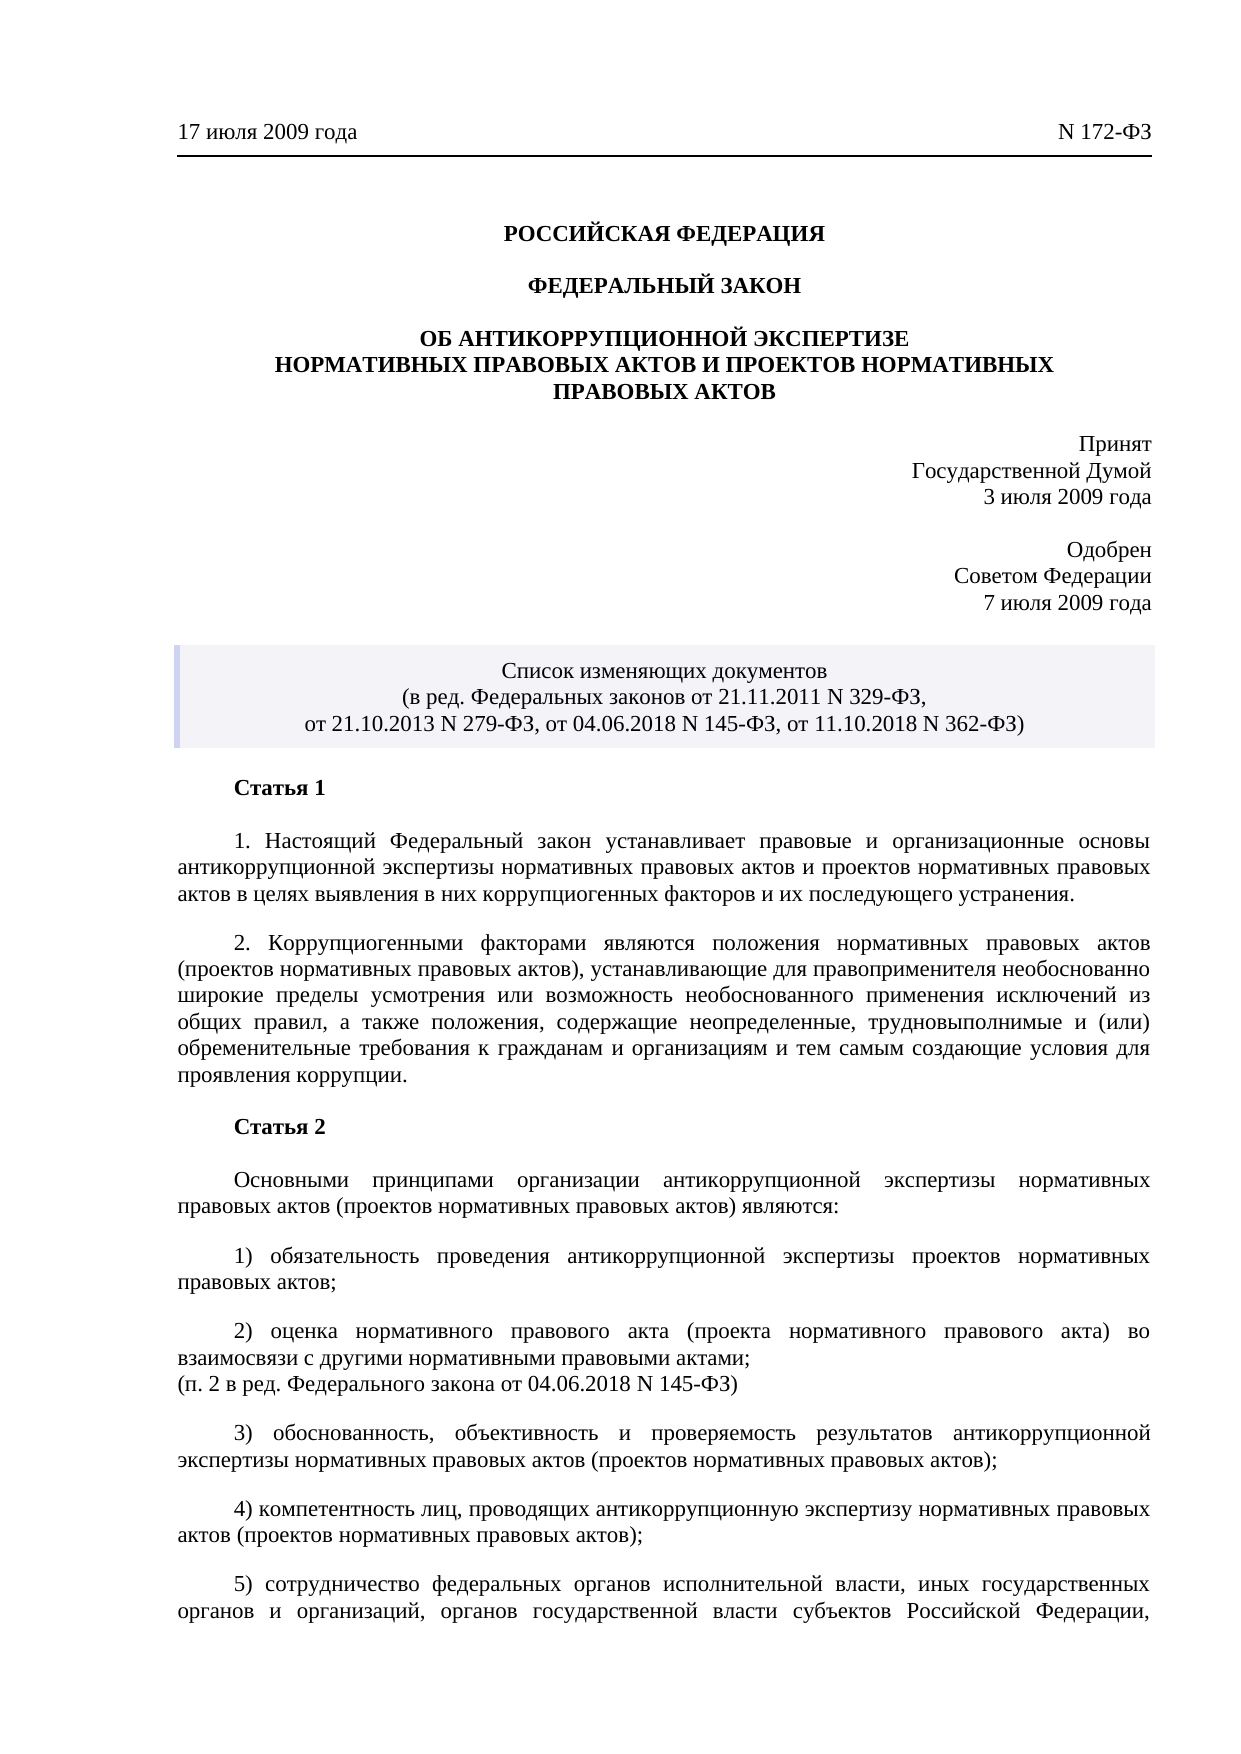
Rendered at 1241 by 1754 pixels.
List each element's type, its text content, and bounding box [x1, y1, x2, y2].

text Основными принципами организации антикоррупционной экспертизы нормативных правовых актов (проектов нормативных правовых актов) являются: [177, 1166, 1152, 1219]
title ОБ АНТИКОРРУПЦИОННОЙ ЭКСПЕРТИЗЕ [177, 325, 1152, 351]
text 2. Коррупциогенными факторами являются положения нормативных правовых актов (проектов нормативных правовых актов), устанавливающие для правоприменителя необоснованно широкие пределы усмотрения или возможность необоснованного применения исключений из общих правил, а также положения, содержащие неопределенные, трудновыполнимые и (или) обременительные требования к гражданам и организациям и тем самым создающие условия для проявления коррупции. [177, 929, 1152, 1087]
text 3 июля 2009 года [177, 483, 1152, 509]
text (п. 2 в ред. Федерального закона от 04.06.2018 N 145-ФЗ) [177, 1370, 1152, 1396]
title Статья 2 [177, 1113, 1152, 1140]
text 3) обоснованность, объективность и проверяемость результатов антикоррупционной экспертизы нормативных правовых актов (проектов нормативных правовых актов); [177, 1419, 1152, 1472]
title Статья 1 [177, 774, 1152, 801]
text 1. Настоящий Федеральный закон устанавливает правовые и организационные основы антикоррупционной экспертизы нормативных правовых актов и проектов нормативных правовых актов в целях выявления в них коррупциогенных факторов и их последующего устранения. [177, 827, 1152, 906]
text Одобрен [177, 536, 1152, 562]
text Советом Федерации [177, 562, 1152, 588]
title ФЕДЕРАЛЬНЫЙ ЗАКОН [177, 272, 1152, 299]
title РОССИЙСКАЯ ФЕДЕРАЦИЯ [177, 219, 1152, 246]
text Государственной Думой [177, 457, 1152, 483]
title ПРАВОВЫХ АКТОВ [177, 378, 1152, 404]
table_header Список изменяющих документов (в ред. Федеральных законов от 21.11.2011 N 329-ФЗ, от 21.10.2013 N 279-ФЗ, от 04.06.2018 N 145-ФЗ, от 11.10.2018 N 362-ФЗ) [180, 645, 1149, 748]
title НОРМАТИВНЫХ ПРАВОВЫХ АКТОВ И ПРОЕКТОВ НОРМАТИВНЫХ [177, 351, 1152, 378]
table_header 17 июля 2009 года [177, 118, 664, 144]
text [177, 1571, 1152, 1623]
text 2) оценка нормативного правового акта (проекта нормативного правового акта) во взаимосвязи с другими нормативными правовыми актами; [177, 1317, 1152, 1370]
text Принят [177, 430, 1152, 457]
table_header N 172-ФЗ [664, 118, 1152, 144]
text 7 июля 2009 года [177, 588, 1152, 615]
text 4) компетентность лиц, проводящих антикоррупционную экспертизу нормативных правовых актов (проектов нормативных правовых актов); [177, 1495, 1152, 1548]
text 1) обязательность проведения антикоррупционной экспертизы проектов нормативных правовых актов; [177, 1242, 1152, 1294]
